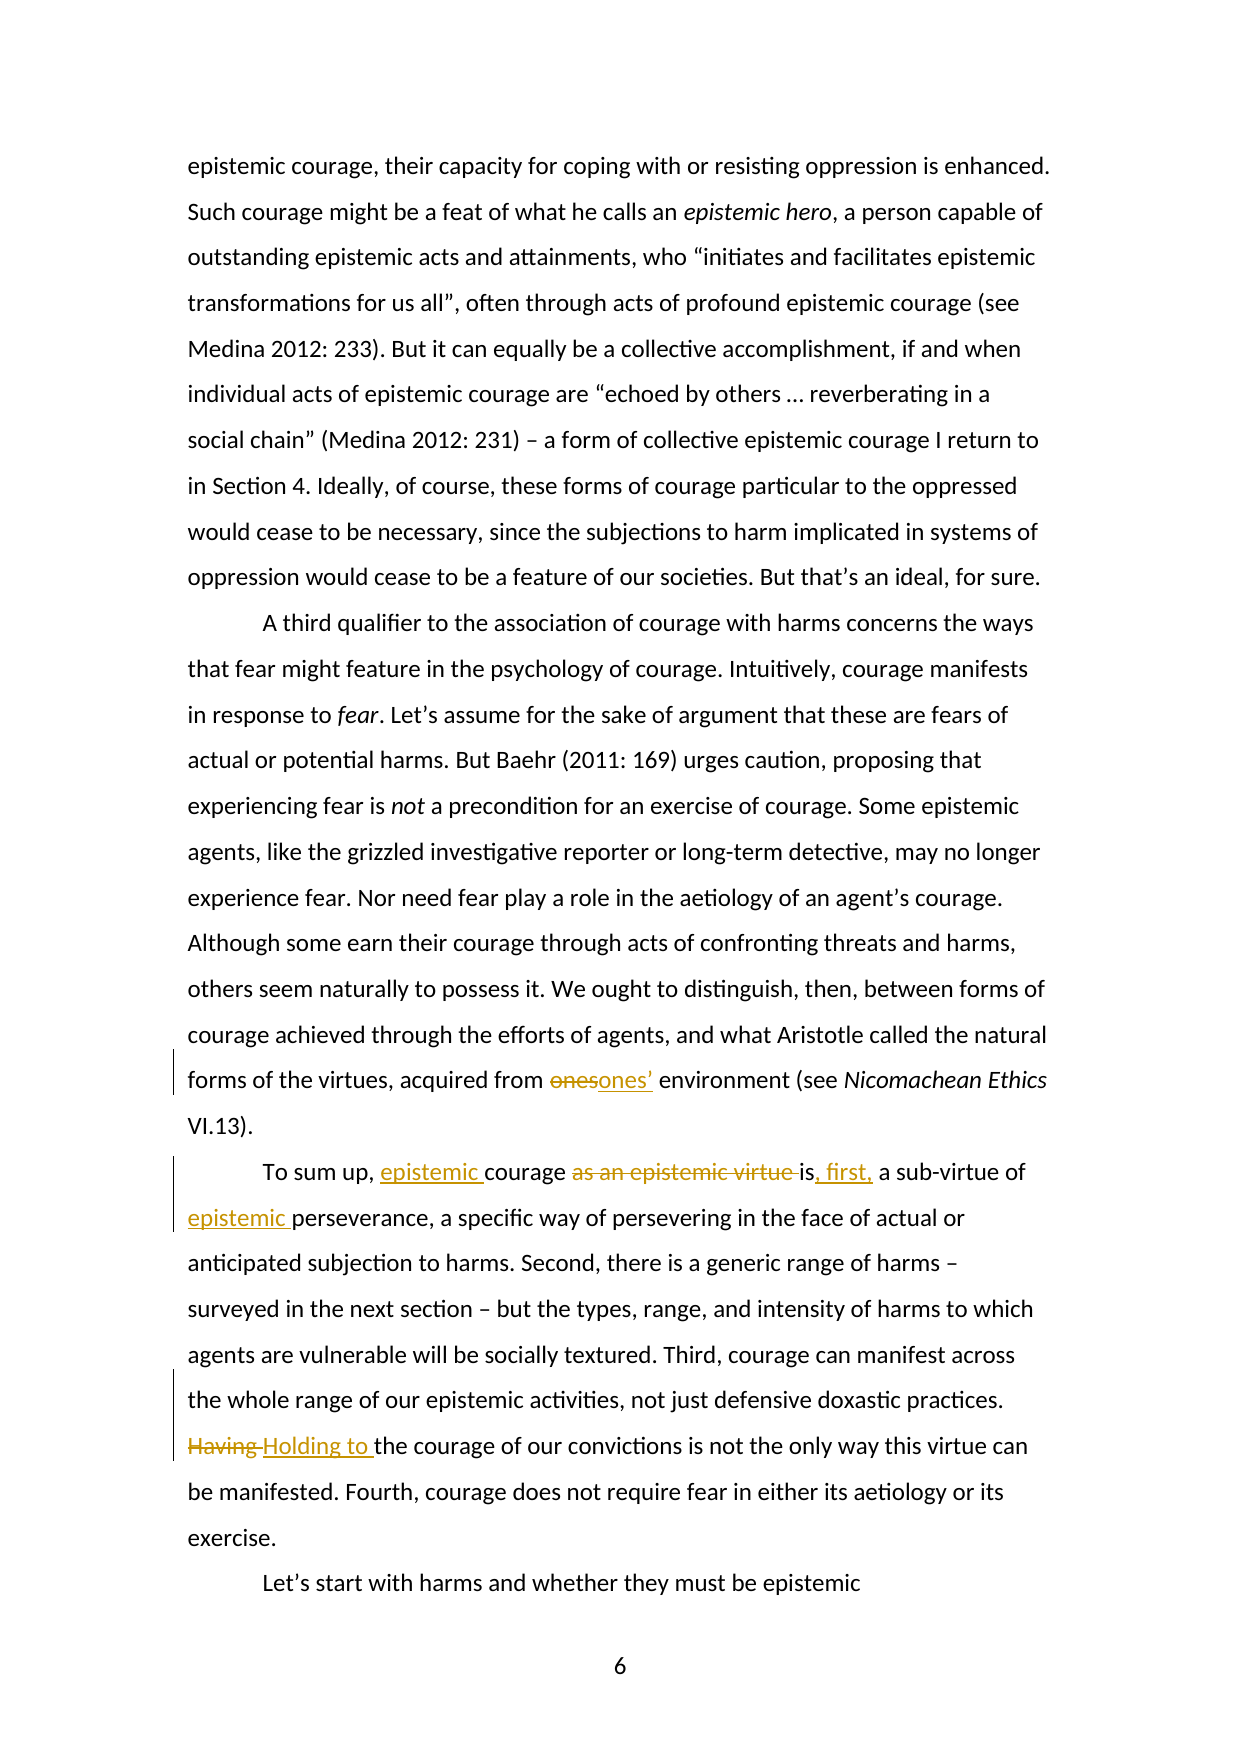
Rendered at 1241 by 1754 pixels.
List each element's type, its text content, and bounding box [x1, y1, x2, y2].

text To sum up, courage is a sub-virtue of perseverance, a specific way of persevering in the face of actual or anticipated subjection to harms. Second, there is a generic range of harms – surveyed in the next section – but the types, range, and intensity of harms to which agents are vulnerable will be socially textured. Third, courage can manifest across the whole range of our epistemic activities, not just defensive doxastic practices. the courage of our convictions is not the only way this virtue can be manifested. Fourth, courage does not require fear in either its aetiology or its exercise. [187, 1156, 1053, 1552]
text A third qualifier to the association of courage with harms concerns the ways that fear might feature in the psychology of courage. Intuitively, courage manifests in response to fear. Let’s assume for the sake of argument that these are fears of actual or potential harms. But Baehr (2011: 169) urges caution, proposing that experiencing fear is not a precondition for an exercise of courage. Some epistemic agents, like the grizzled investigative reporter or long-term detective, may no longer experience fear. Nor need fear play a role in the aetiology of an agent’s courage. Although some earn their courage through acts of confronting threats and harms, others seem naturally to possess it. We ought to distinguish, then, between forms of courage achieved through the efforts of agents, and what Aristotle called the natural forms of the virtues, acquired from environment (see Nicomachean Ethics VI.13). [187, 607, 1053, 1141]
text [187, 150, 1053, 592]
text Let’s start with harms and whether they must be epistemic [187, 1568, 1053, 1598]
